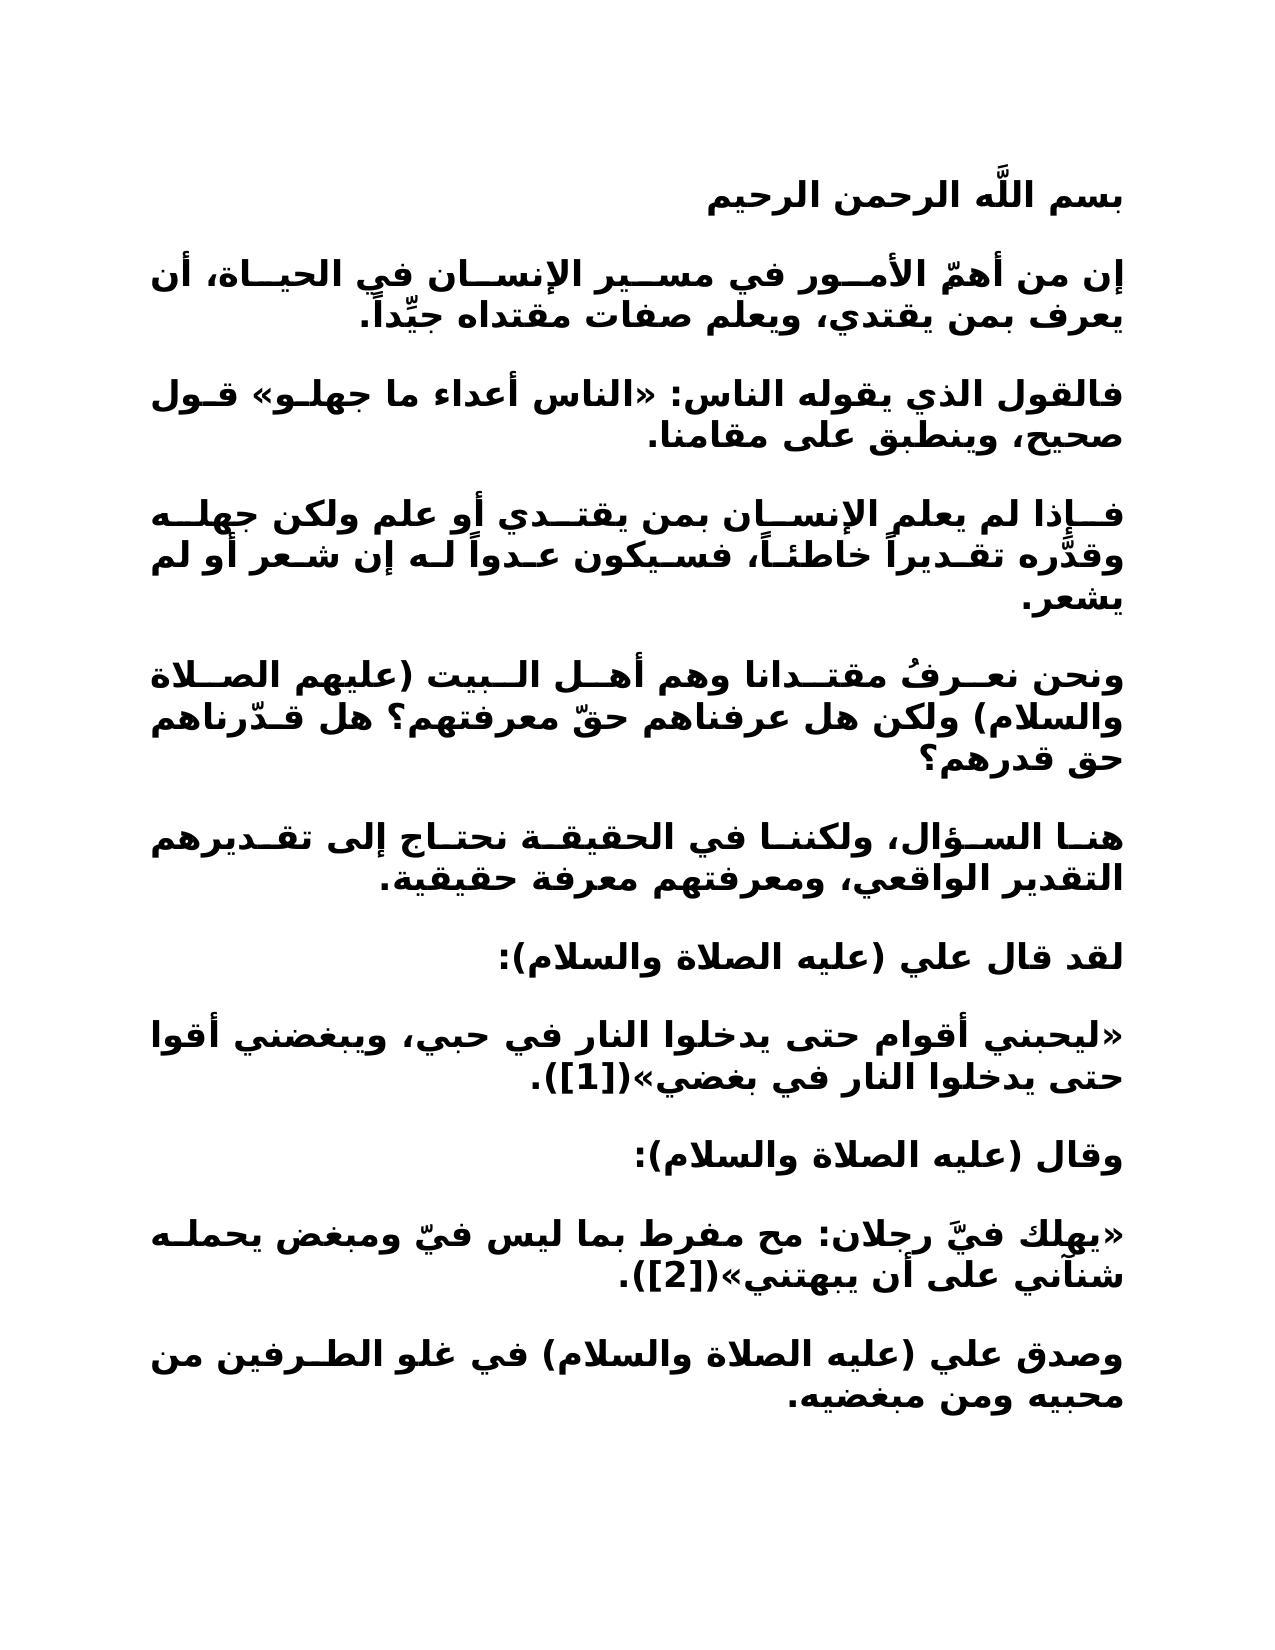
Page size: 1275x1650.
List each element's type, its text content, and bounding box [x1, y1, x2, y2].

text بسم اللَّه الرحمن الرحيم [150, 175, 1125, 216]
text فالقول الذي يقوله الناس: «الناس أعداء ما جهلو» قول صحيح، وينطبق على مقامنا. [150, 374, 1125, 456]
text ونحن نعرفُ مقتدانا وهم أهل البيت (عليهم الصلاة والسلام) ولكن هل عرفناهم حقّ معرفتهم؟ هل قدّرناهم حق قدرهم؟ [150, 655, 1125, 779]
text وقال (عليه الصلاة والسلام): [150, 1135, 1125, 1176]
text إن من أهمّ‏ِ الأمور في مسير الإنسان في الحياة، أن يعرف بمن يقتدي، ويعلم صفات مقتداه جيِّداً. [150, 254, 1125, 336]
text هنا السؤال، ولكننا في الحقيقة نحتاج إلى تقديرهم التقدير الواقعي، ومعرفتهم معرفة حقيقية. [150, 816, 1125, 899]
text لقد قال علي (عليه الصلاة والسلام): [150, 936, 1125, 977]
text «يهلك فيّ‏َ رجلان: مح مفرط بما ليس فيّ ومبغض يحمله شنآني على أن يبهتني»([2]). [150, 1214, 1125, 1296]
text «ليحبني أقوام حتى يدخلوا النار في حبي، ويبغضني أقوا حتى يدخلوا النار في بغضي»([1]). [150, 1015, 1125, 1097]
text فإذا لم يعلم الإنسان بمن يقتدي أو علم ولكن جهله وقدَّره تقديراً خاطئاً، فسيكون عدواً له إن شعر أو لم يشعر. [150, 494, 1125, 617]
text وصدق علي (عليه الصلاة والسلام) في غلو الطرفين من محبيه ومن مبغضيه. [150, 1334, 1125, 1416]
